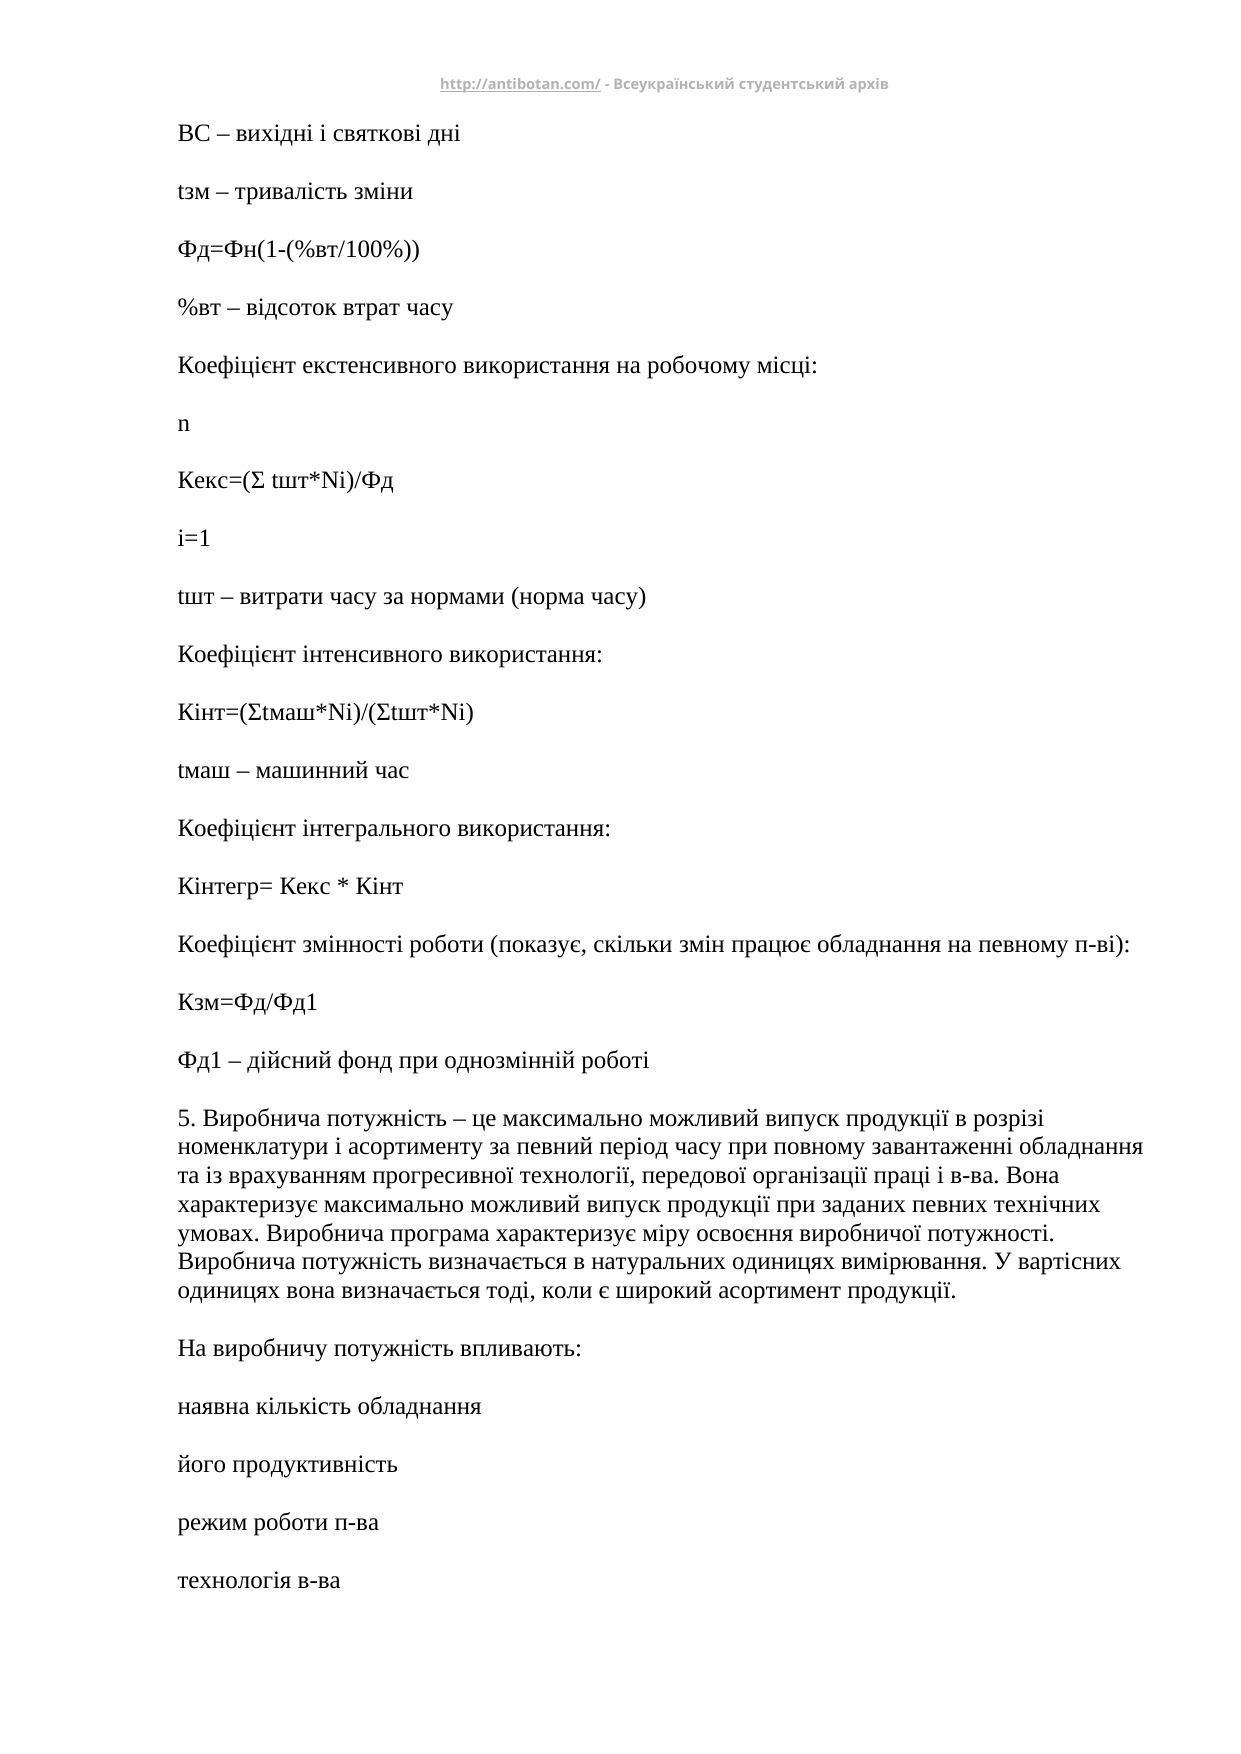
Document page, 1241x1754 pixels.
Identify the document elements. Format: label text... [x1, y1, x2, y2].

text На виробничу потужність впливають: [177, 1333, 1152, 1362]
text Коефіцієнт інтенсивного використання: [177, 639, 1152, 668]
text tшт – витрати часу за нормами (норма часу) [177, 581, 1152, 610]
text Коефіцієнт екстенсивного використання на робочому місці: [177, 350, 1152, 378]
text його продуктивність [177, 1449, 1152, 1478]
text Фд=Фн(1-(%вт/100%)) [177, 234, 1152, 263]
text i=1 [177, 523, 1152, 552]
text Кзм=Фд/Фд1 [177, 987, 1152, 1016]
text Кінт=(Σtмаш*Ni)/(Σtшт*Ni) [177, 697, 1152, 726]
text tзм – тривалість зміни [177, 176, 1152, 205]
text Кекс=(Σ tшт*Ni)/Фд [177, 466, 1152, 494]
text tмаш – машинний час [177, 755, 1152, 784]
text режим роботи п-ва [177, 1507, 1152, 1536]
text n [177, 408, 1152, 436]
text технологія в-ва [177, 1565, 1152, 1593]
text %вт – відсоток втрат часу [177, 292, 1152, 321]
text Коефіцієнт змінності роботи (показує, скільки змін працює обладнання на певному п-ві): [177, 929, 1152, 958]
text Коефіцієнт інтегрального використання: [177, 813, 1152, 842]
text наявна кількість обладнання [177, 1391, 1152, 1420]
text ВС – вихідні і святкові дні [177, 118, 1152, 147]
text 5. Виробнича потужність – це максимально можливий випуск продукції в розрізі номенклатури і асортименту за певний період часу при повному завантаженні обладнання та із врахуванням прогресивної технології, передової організації праці і в-ва. Вона характеризує максимально можливий випуск продукції при заданих певних технічних умовах. Виробнича програма характеризує міру освоєння виробничої потужності. Виробнича потужність визначається в натуральних одиницях вимірювання. У вартісних одиницях вона визначається тоді, коли є широкий асортимент продукції. [177, 1103, 1152, 1304]
text Фд1 – дійсний фонд при однозмінній роботі [177, 1045, 1152, 1073]
text Кінтегр= Кекс * Кінт [177, 871, 1152, 900]
